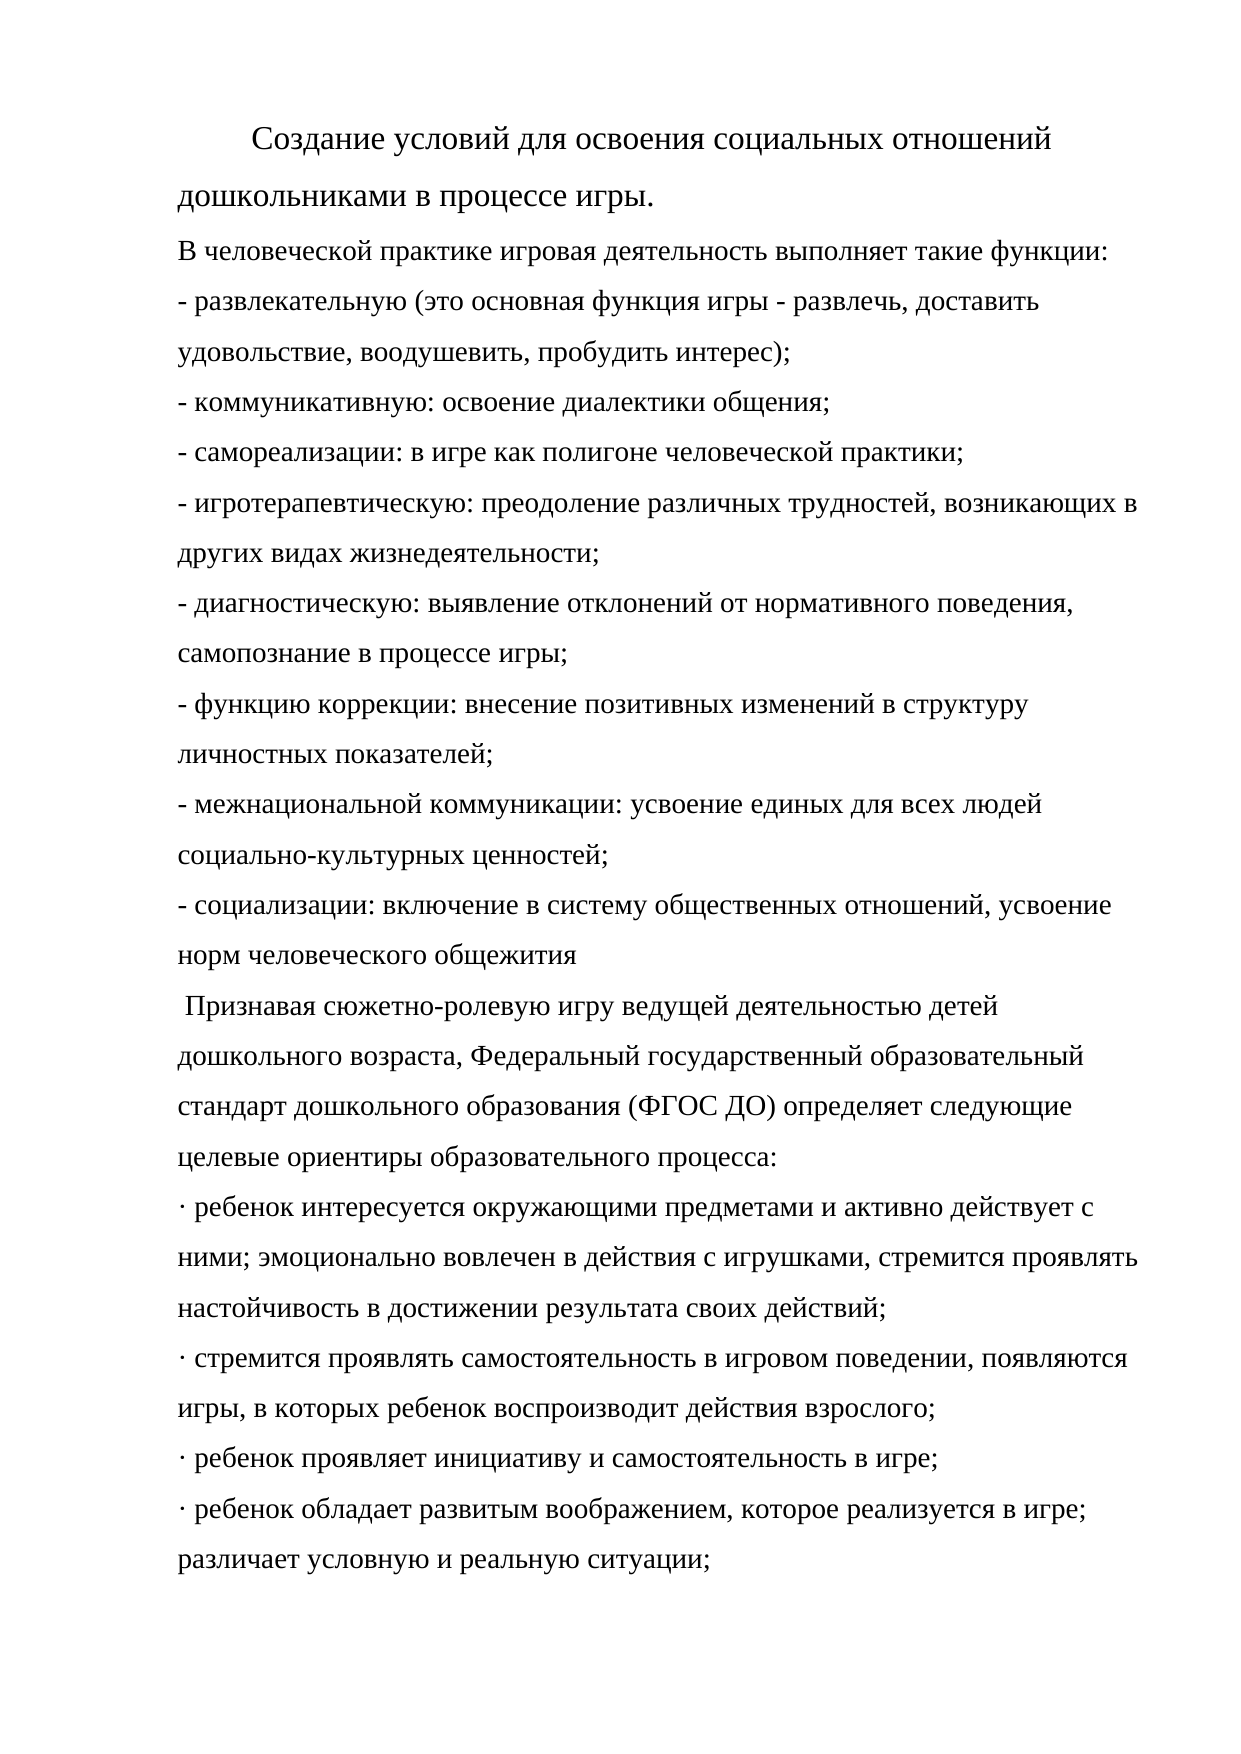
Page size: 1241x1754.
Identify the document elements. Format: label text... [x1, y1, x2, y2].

text Признавая сюжетно-ролевую игру ведущей деятельностью детей дошкольного возраста, Федеральный государственный образовательный стандарт дошкольного образования (ФГОС ДО) определяет следующие целевые ориентиры обра­зовательного процесса: [177, 988, 1152, 1172]
text - развлекательную (это основная функция игры - развлечь, доставить удовольствие, воодушевить, пробудить интерес); [177, 283, 1152, 367]
text · ребенок обладает развитым воображением, которое реализуется в игре; различает условную и реальную ситуации; [177, 1491, 1152, 1575]
text - игротерапевтическую: преодоление различных трудностей, возникающих в других видах жизнедеятельности; [177, 485, 1152, 568]
text - коммуникативную: освоение диалектики общения; [177, 384, 1152, 418]
text · ребенок интересуется окружающими предметами и активно действует с ними; эмоционально вовлечен в действия с игрушками, стремится проявлять настойчивость в достижении результата своих действий; [177, 1189, 1152, 1323]
text - социализации: включение в систему общественных отношений, усвоение норм человеческого общежития [177, 887, 1152, 971]
text - самореализации: в игре как полигоне человеческой практики; [177, 434, 1152, 468]
text - диагностическую: выявление отклонений от нормативного поведения, самопознание в процессе игры; [177, 585, 1152, 669]
text · ребенок проявляет инициативу и самостоятельность в игре; [177, 1441, 1152, 1474]
text - функцию коррекции: внесение позитивных изменений в структуру личностных показателей; [177, 686, 1152, 770]
text · стремится проявлять самостоятельность в игровом поведении, появляются игры, в которых ребенок воспроизводит действия взрослого; [177, 1340, 1152, 1424]
text - межнациональной коммуникации: усвоение единых для всех людей социально-культурных ценностей; [177, 787, 1152, 870]
text В человеческой практике игровая деятельность выполняет такие функции: [177, 233, 1152, 267]
text Создание условий для освоения социальных отношений дошкольниками в процессе игры. [177, 118, 1152, 214]
